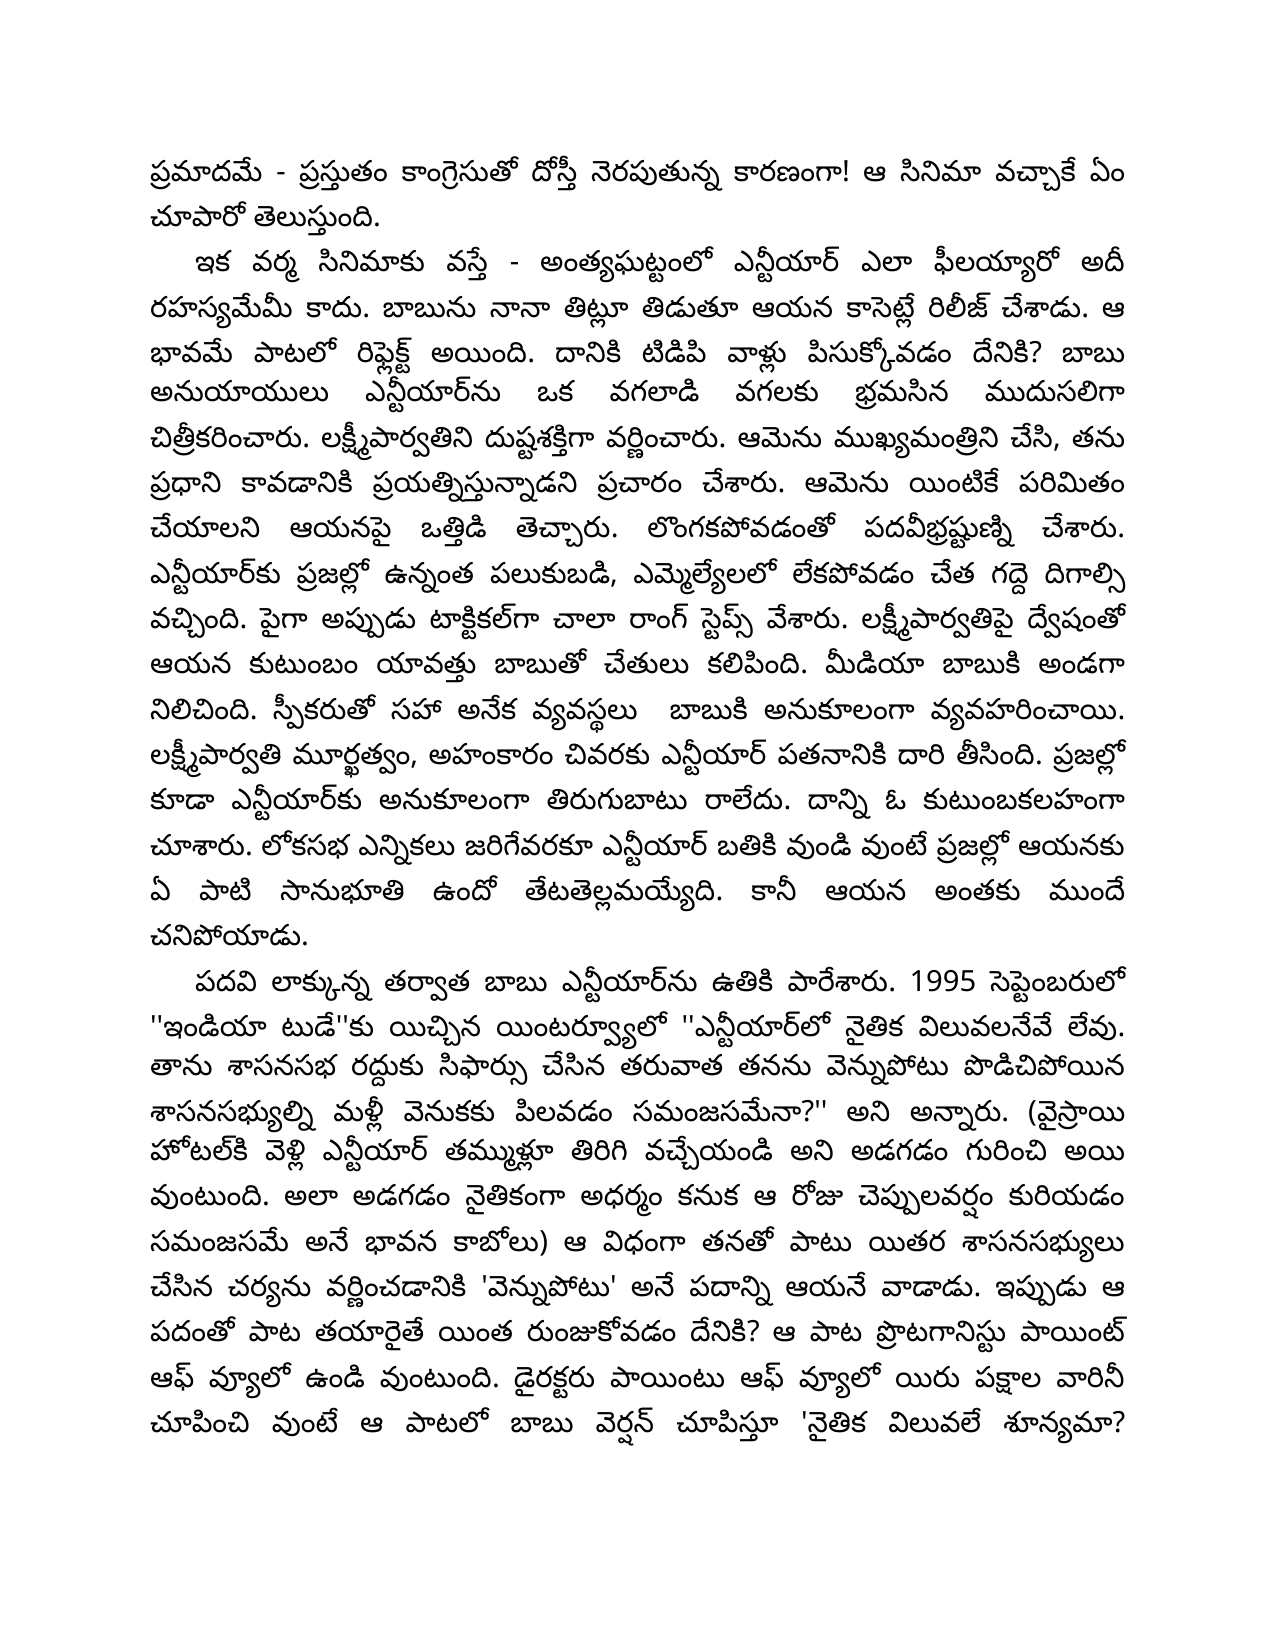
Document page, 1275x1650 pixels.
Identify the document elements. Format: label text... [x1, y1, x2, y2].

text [150, 150, 1125, 241]
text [150, 960, 1125, 1447]
text ఇక వర్మ సినిమాకు వస్తే - అంత్యఘట్టంలో ఎన్టీయార్‌ ఎలా ఫీలయ్యారో అదీ రహస్యమేమీ కాదు. బాబును నానా తిట్లూ తిడుతూ ఆయన కాసెట్లే రిలీజ్‌ చేశాడు. ఆ భావమే పాటలో రిఫ్లెక్ట్‌ అయింది. దానికి టిడిపి వాళ్లు పిసుక్కోవడం దేనికి? బాబు అనుయాయులు ఎన్టీయార్‌ను ఒక వగలాడి వగలకు భ్రమసిన ముదుసలిగా చిత్రీకరించారు. లక్ష్మీపార్వతిని దుష్టశక్తిగా వర్ణించారు. ఆమెను ముఖ్యమంత్రిని చేసి, తను ప్రధాని కావడానికి ప్రయత్నిస్తున్నాడని ప్రచారం చేశారు. ఆమెను యింటికే పరిమితం చేయాలని ఆయనపై ఒత్తిడి తెచ్చారు. లొంగకపోవడంతో పదవీభ్రష్టుణ్ని చేశారు. ఎన్టీయార్‌కు ప్రజల్లో ఉన్నంత పలుకుబడి, ఎమ్మెల్యేలలో లేకపోవడం చేత గద్దె దిగాల్సి వచ్చింది. పైగా అప్పుడు టాక్టికల్‌గా చాలా రాంగ్‌ స్టెప్స్‌ వేశారు. లక్ష్మీపార్వతిపై ద్వేషంతో ఆయన కుటుంబం యావత్తు బాబుతో చేతులు కలిపింది. మీడియా బాబుకి అండగా నిలిచింది. స్పీకరుతో సహా అనేక వ్యవస్థలు బాబుకి అనుకూలంగా వ్యవహరించాయి. లక్ష్మీపార్వతి మూర్ఖత్వం, అహంకారం చివరకు ఎన్టీయార్‌ పతనానికి దారి తీసింది. ప్రజల్లో కూడా ఎన్టీయార్‌కు అనుకూలంగా తిరుగుబాటు రాలేదు. దాన్ని ఓ కుటుంబకలహంగా చూశారు. లోకసభ ఎన్నికలు జరిగేవరకూ ఎన్టీయార్‌ బతికి వుండి వుంటే ప్రజల్లో ఆయనకు ఏ పాటి సానుభూతి ఉందో తేటతెల్లమయ్యేది. కానీ ఆయన అంతకు ముందే చనిపోయాడు. [150, 241, 1125, 960]
